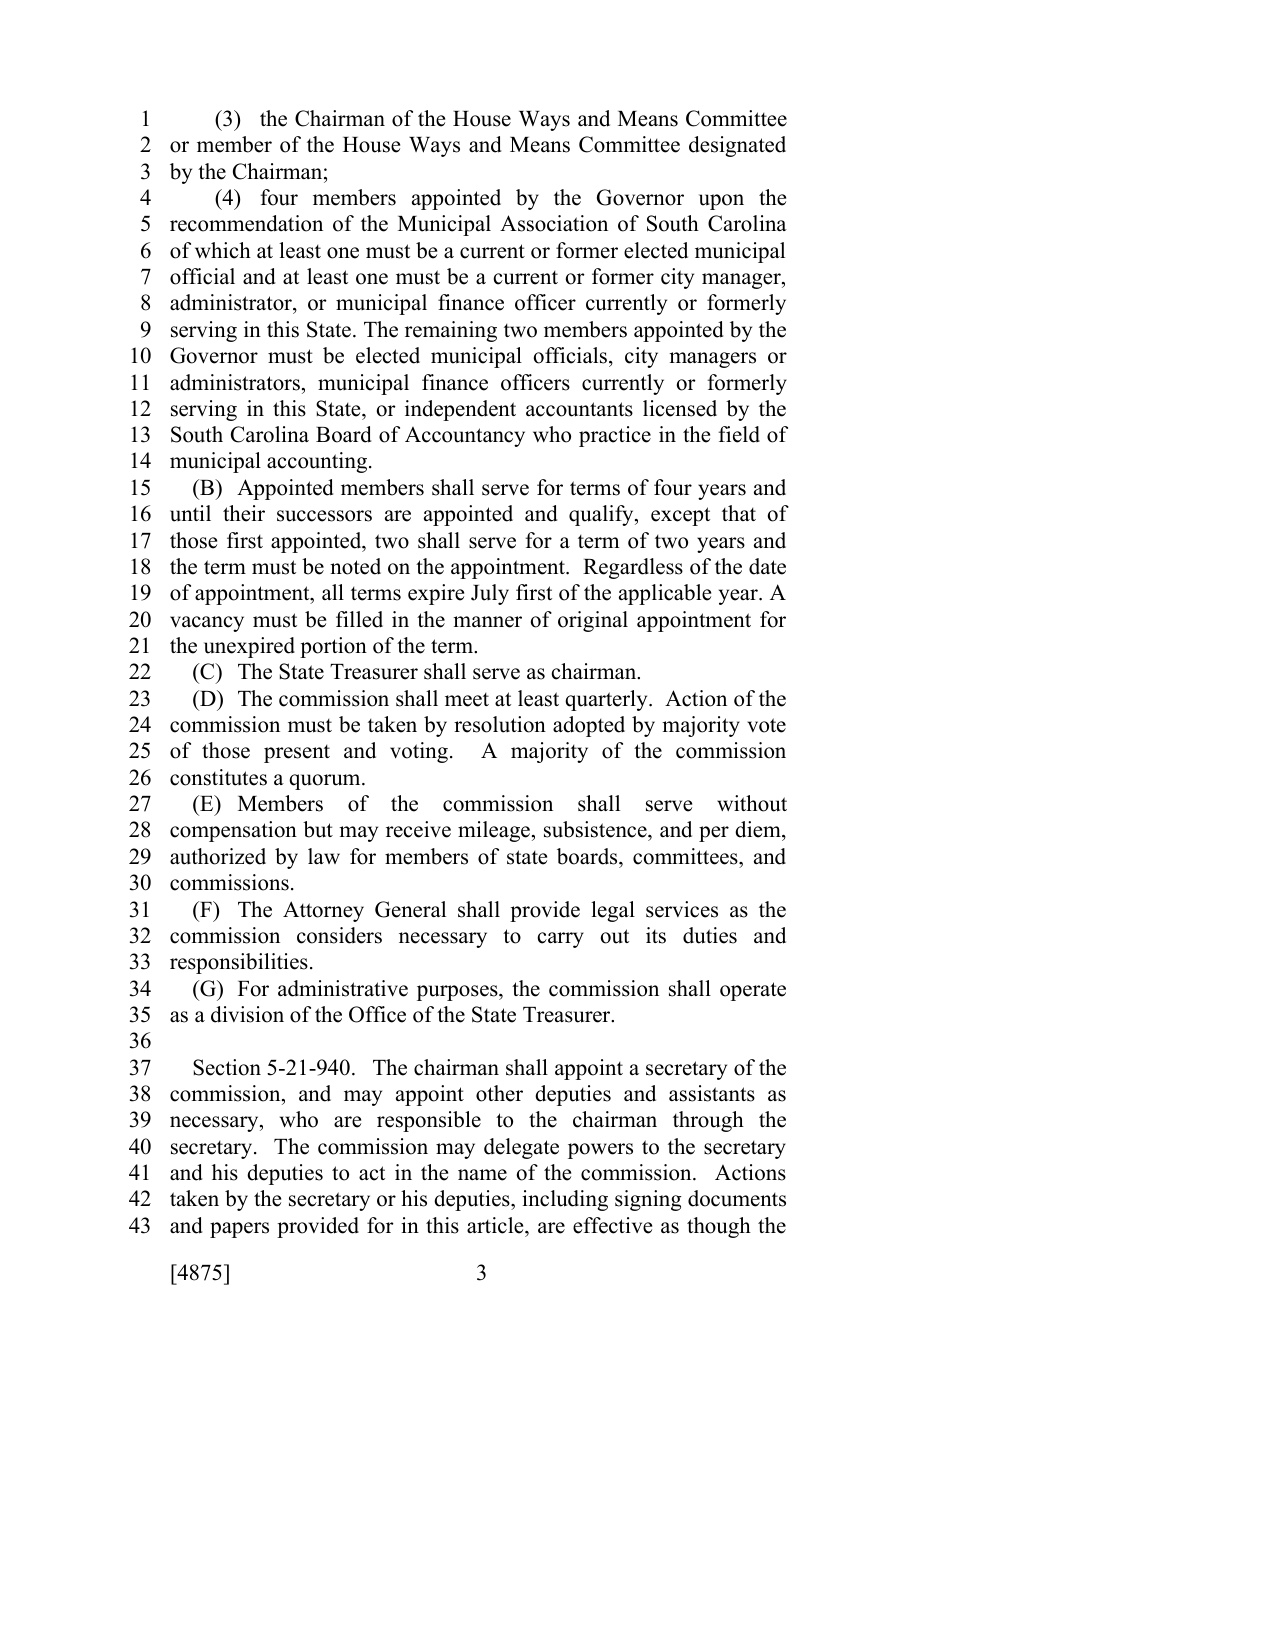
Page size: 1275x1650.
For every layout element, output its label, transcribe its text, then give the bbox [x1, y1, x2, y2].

text (B) Appointed members shall serve for terms of four years and until their successors are appointed and qualify, except that of those first appointed, two shall serve for a term of two years and the term must be noted on the appointment. Regardless of the date of appointment, all terms expire July first of the applicable year. A vacancy must be filled in the manner of original appointment for the unexpired portion of the term. [169, 474, 787, 658]
text (C) The State Treasurer shall serve as chairman. [169, 658, 787, 685]
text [169, 1054, 787, 1238]
text (4) four members appointed by the Governor upon the recommendation of the Municipal Association of South Carolina of which at least one must be a current or former elected municipal official and at least one must be a current or former city manager, administrator, or municipal finance officer currently or formerly serving in this State. The remaining two members appointed by the Governor must be elected municipal officials, city managers or administrators, municipal finance officers currently or formerly serving in this State, or independent accountants licensed by the South Carolina Board of Accountancy who practice in the field of municipal accounting. [169, 184, 787, 474]
text (D) The commission shall meet at least quarterly. Action of the commission must be taken by resolution adopted by majority vote of those present and voting. A majority of the commission constitutes a quorum. [169, 685, 787, 790]
text (G) For administrative purposes, the commission shall operate as a division of the Office of the State Treasurer. [169, 975, 787, 1027]
text (E) Members of the commission shall serve without compensation but may receive mileage, subsistence, and per diem, authorized by law for members of state boards, committees, and commissions. [169, 790, 787, 896]
text (F) The Attorney General shall provide legal services as the commission considers necessary to carry out its duties and responsibilities. [169, 896, 787, 975]
text (3) the Chairman of the House Ways and Means Committee or member of the House Ways and Means Committee designated by the Chairman; [169, 105, 787, 184]
